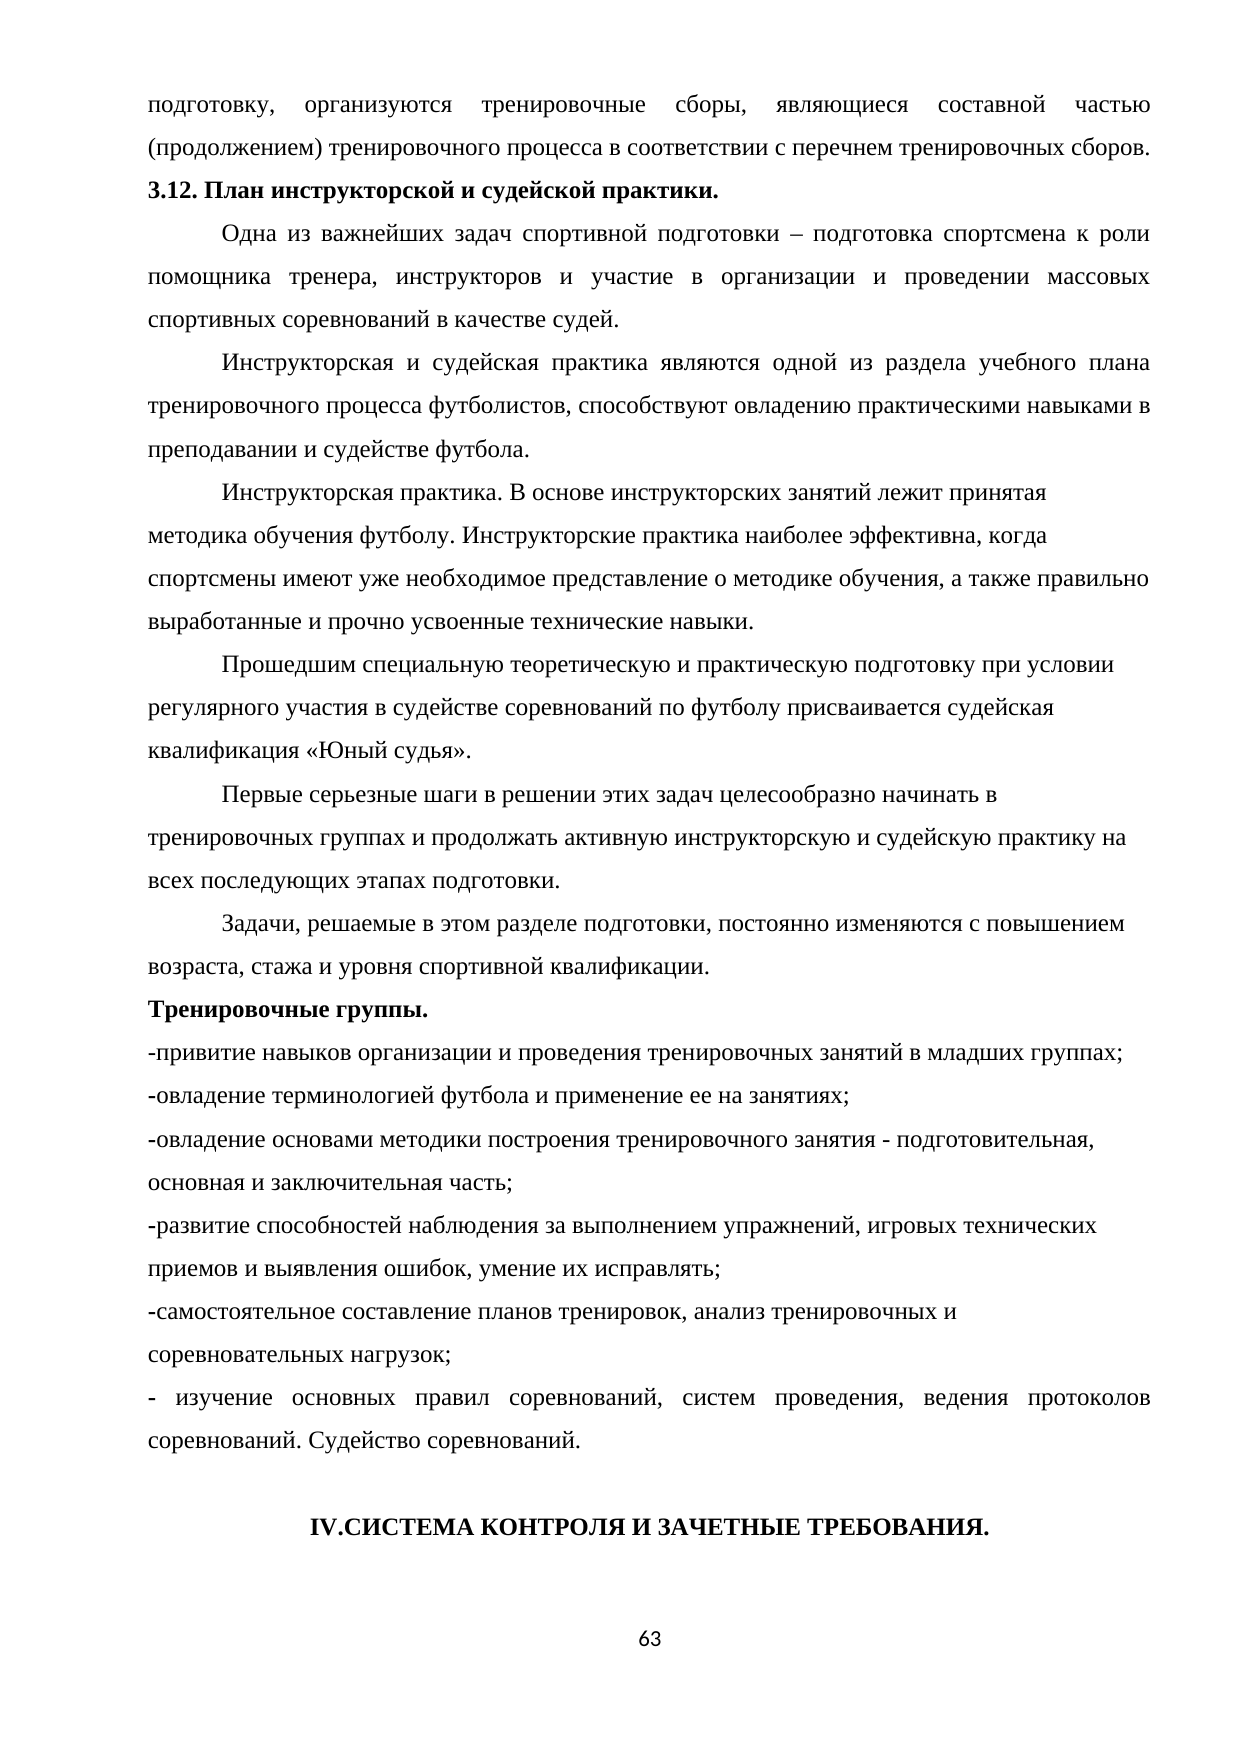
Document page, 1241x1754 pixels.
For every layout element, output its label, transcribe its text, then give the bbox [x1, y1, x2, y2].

text -самостоятельное составление планов тренировок, анализ тренировочных и соревновательных нагрузок; [148, 1296, 1152, 1368]
text Одна из важнейших задач спортивной подготовки – подготовка спортсмена к роли помощника тренера, инструкторов и участие в организации и проведении массовых спортивных соревнований в качестве судей. [148, 218, 1152, 333]
text - изучение основных правил соревнований, систем проведения, ведения протоколов соревнований. Судейство соревнований. [148, 1382, 1152, 1454]
text -привитие навыков организации и проведения тренировочных занятий в младших группах; [148, 1037, 1152, 1066]
text -овладение основами методики построения тренировочного занятия - подготовительная, основная и заключительная часть; [148, 1124, 1152, 1196]
text -овладение терминологией футбола и применение ее на занятиях; [148, 1081, 1152, 1109]
text Задачи, решаемые в этом разделе подготовки, постоянно изменяются с повышением возраста, стажа и уровня спортивной квалификации. [148, 908, 1152, 980]
text Инструкторская практика. В основе инструкторских занятий лежит принятая методика обучения футболу. Инструкторские практика наиболее эффективна, когда спортсмены имеют уже необходимое представление о методике обучения, а также правильно выработанные и прочно усвоенные технические навыки. [148, 477, 1152, 635]
text Тренировочные группы. [148, 994, 1152, 1023]
text Первые серьезные шаги в решении этих задач целесообразно начинать в тренировочных группах и продолжать активную инструкторскую и судейскую практику на всех последующих этапах подготовки. [148, 779, 1152, 894]
text Инструкторская и судейская практика являются одной из раздела учебного плана тренировочного процесса футболистов, способствуют овладению практическими навыками в преподавании и судействе футбола. [148, 347, 1152, 462]
text 3.12. План инструкторской и судейской практики. [148, 175, 1152, 204]
text -развитие способностей наблюдения за выполнением упражнений, игровых технических приемов и выявления ошибок, умение их исправлять; [148, 1210, 1152, 1282]
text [148, 89, 1152, 161]
text Прошедшим специальную теоретическую и практическую подготовку при условии регулярного участия в судействе соревнований по футболу присваивается судейская квалификация «Юный судья». [148, 649, 1152, 764]
text IV.СИСТЕМА КОНТРОЛЯ И ЗАЧЕТНЫЕ ТРЕБОВАНИЯ. [148, 1512, 1152, 1541]
